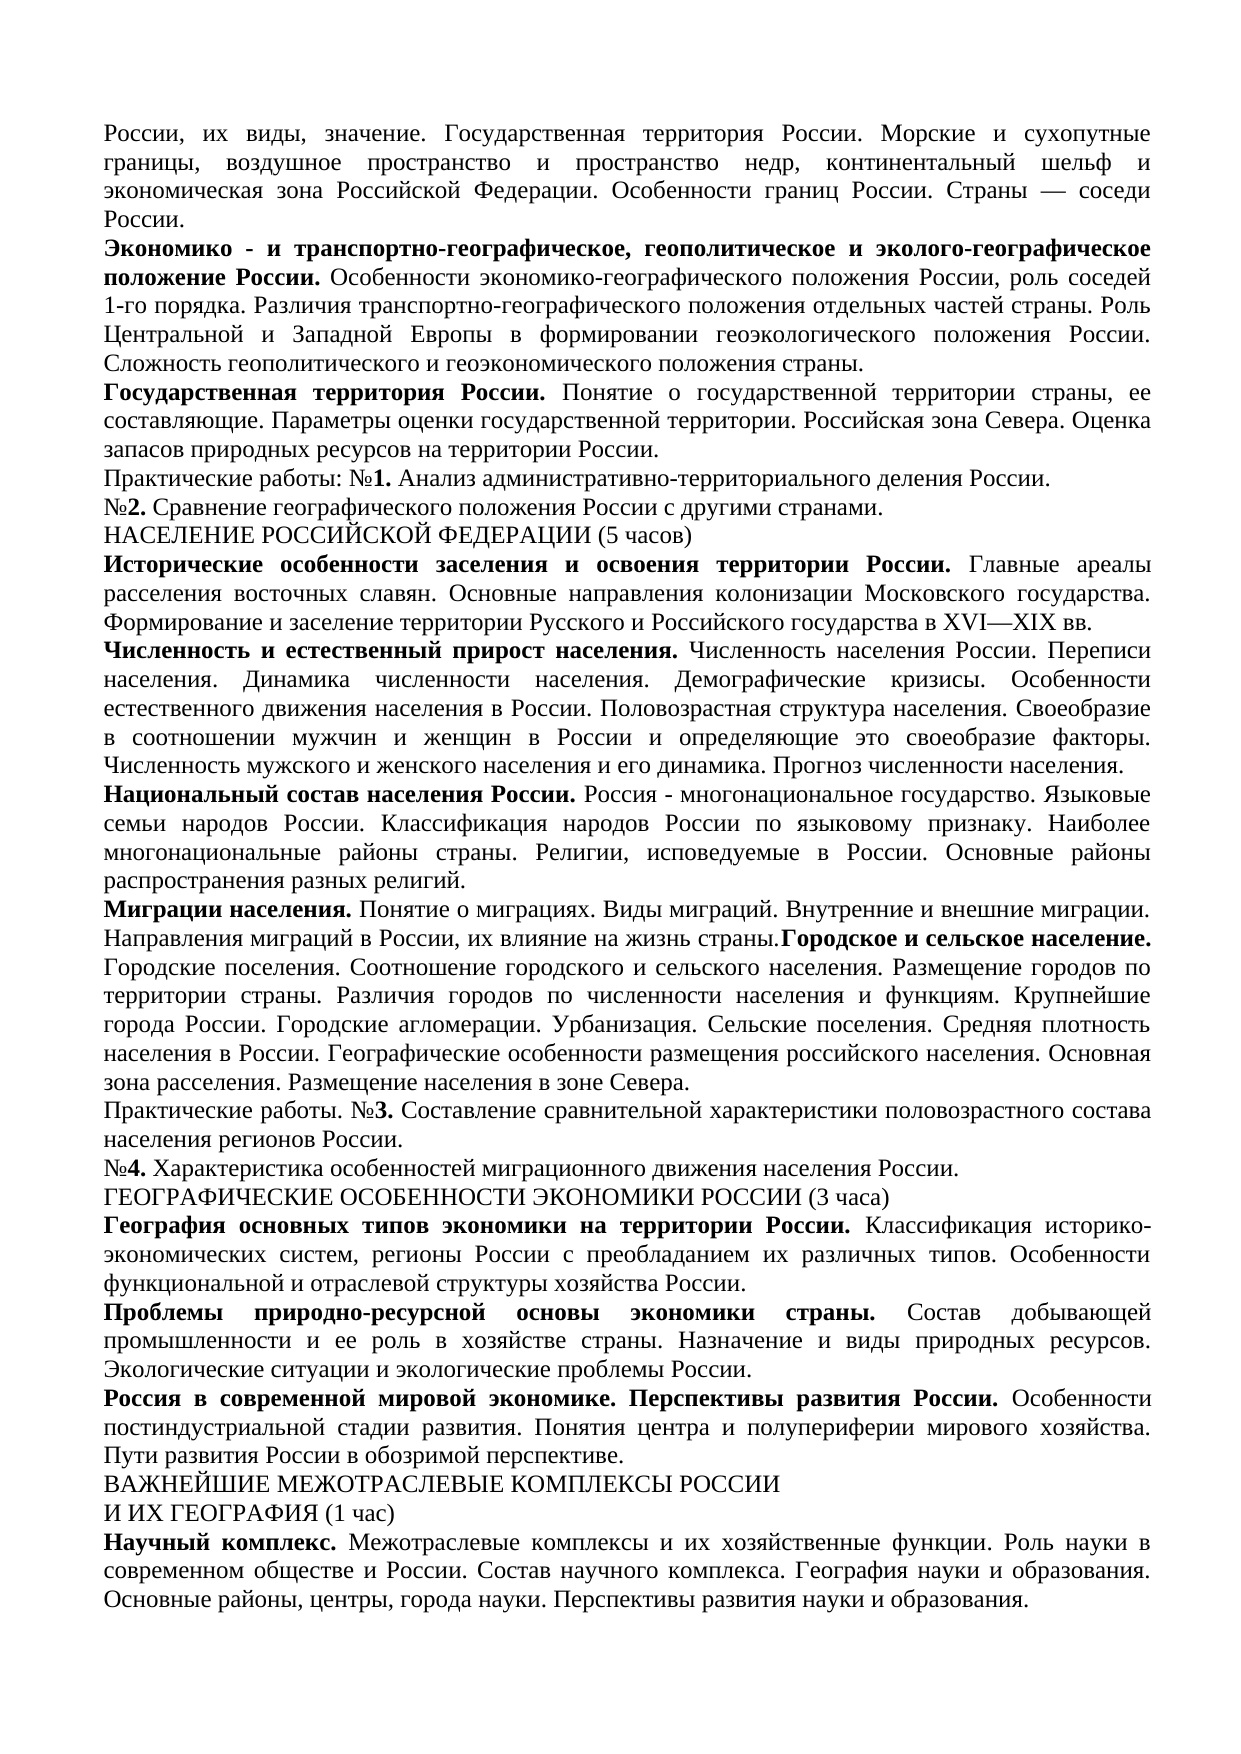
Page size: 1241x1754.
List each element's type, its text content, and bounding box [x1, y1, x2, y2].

text Научный комплекс. Межотраслевые комплексы и их хозяйственные функции. Роль науки в современном обществе и России. Состав научного комплекса. География науки и образования. Основные районы, центры, города науки. Перспективы развития науки и образования. [103, 1527, 1152, 1613]
text Россия в современной мировой экономике. Перспективы развития России. Особенности постиндустриальной стадии развития. Понятия центра и полупериферии мирового хозяйства. Пути развития России в обозримой перспективе. [103, 1383, 1152, 1469]
text НАСЕЛЕНИЕ РОССИЙСКОЙ ФЕДЕРАЦИИ (5 часов) [103, 521, 1152, 549]
text №4. Характеристика особенностей миграционного движения населения России. [103, 1153, 1152, 1182]
text И ИХ ГЕОГРАФИЯ (1 час) [103, 1498, 1152, 1527]
text Экономико - и транспортно-географическое, геополитическое и эколого-географическое положение России. Особенности экономико-географического положения России, роль соседей 1-го порядка. Различия транспортно-географического положения отдельных частей страны. Роль Центральной и Западной Европы в формировании геоэкологического положения России. Сложность геополитического и геоэкономического положения страны. [103, 233, 1152, 377]
text Исторические особенности заселения и освоения территории России. Главные ареалы расселения восточных славян. Основные направления колонизации Московского государства. Формирование и заселение территории Русского и Российского государства в XVI—XIX вв. [103, 549, 1152, 636]
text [103, 118, 1152, 233]
text География основных типов экономики на территории России. Классификация историко-экономических систем, регионы России с преобладанием их различных типов. Особенности функциональной и отраслевой структуры хозяйства России. [103, 1211, 1152, 1297]
text Проблемы природно-ресурсной основы экономики страны. Состав добывающей промышленности и ее роль в хозяйстве страны. Назначение и виды природных ресурсов. Экологические ситуации и экологические проблемы России. [103, 1297, 1152, 1383]
text ВАЖНЕЙШИЕ МЕЖОТРАСЛЕВЫЕ КОМПЛЕКСЫ РОССИИ [103, 1469, 1152, 1498]
text Практические работы: №1. Анализ административно-территориального деления России. [103, 463, 1152, 492]
text Государственная территория России. Понятие о государственной территории страны, ее составляющие. Параметры оценки государственной территории. Российская зона Севера. Оценка запасов природных ресурсов на территории России. [103, 377, 1152, 463]
text Национальный состав населения России. Россия - многонациональное государство. Языковые семьи народов России. Классификация народов России по языковому признаку. Наиболее многонациональные районы страны. Религии, исповедуемые в России. Основные районы распространения разных религий. [103, 779, 1152, 894]
text Численность и естественный прирост населения. Численность населения России. Переписи населения. Динамика численности населения. Демографические кризисы. Особенности естественного движения населения в России. Половозрастная структура населения. Своеобразие в соотношении мужчин и женщин в России и определяющие это своеобразие факторы. Численность мужского и женского населения и его динамика. Прогноз численности населения. [103, 636, 1152, 779]
text ГЕОГРАФИЧЕСКИЕ ОСОБЕННОСТИ ЭКОНОМИКИ РОССИИ (3 часа) [103, 1182, 1152, 1211]
text Практические работы. №3. Составление сравнительной характеристики половозрастного состава населения регионов России. [103, 1096, 1152, 1153]
text №2. Сравнение географического положения России с другими странами. [103, 492, 1152, 521]
text Миграции населения. Понятие о миграциях. Виды миграций. Внутренние и внешние миграции. Направления миграций в России, их влияние на жизнь страны.Городское и сельское население. Городские поселения. Соотношение городского и сельского населения. Размещение городов по территории страны. Различия городов по численности населения и функциям. Крупнейшие города России. Городские агломерации. Урбанизация. Сельские поселения. Средняя плотность населения в России. Географические особенности размещения российского населения. Основная зона расселения. Размещение населения в зоне Севера. [103, 894, 1152, 1096]
